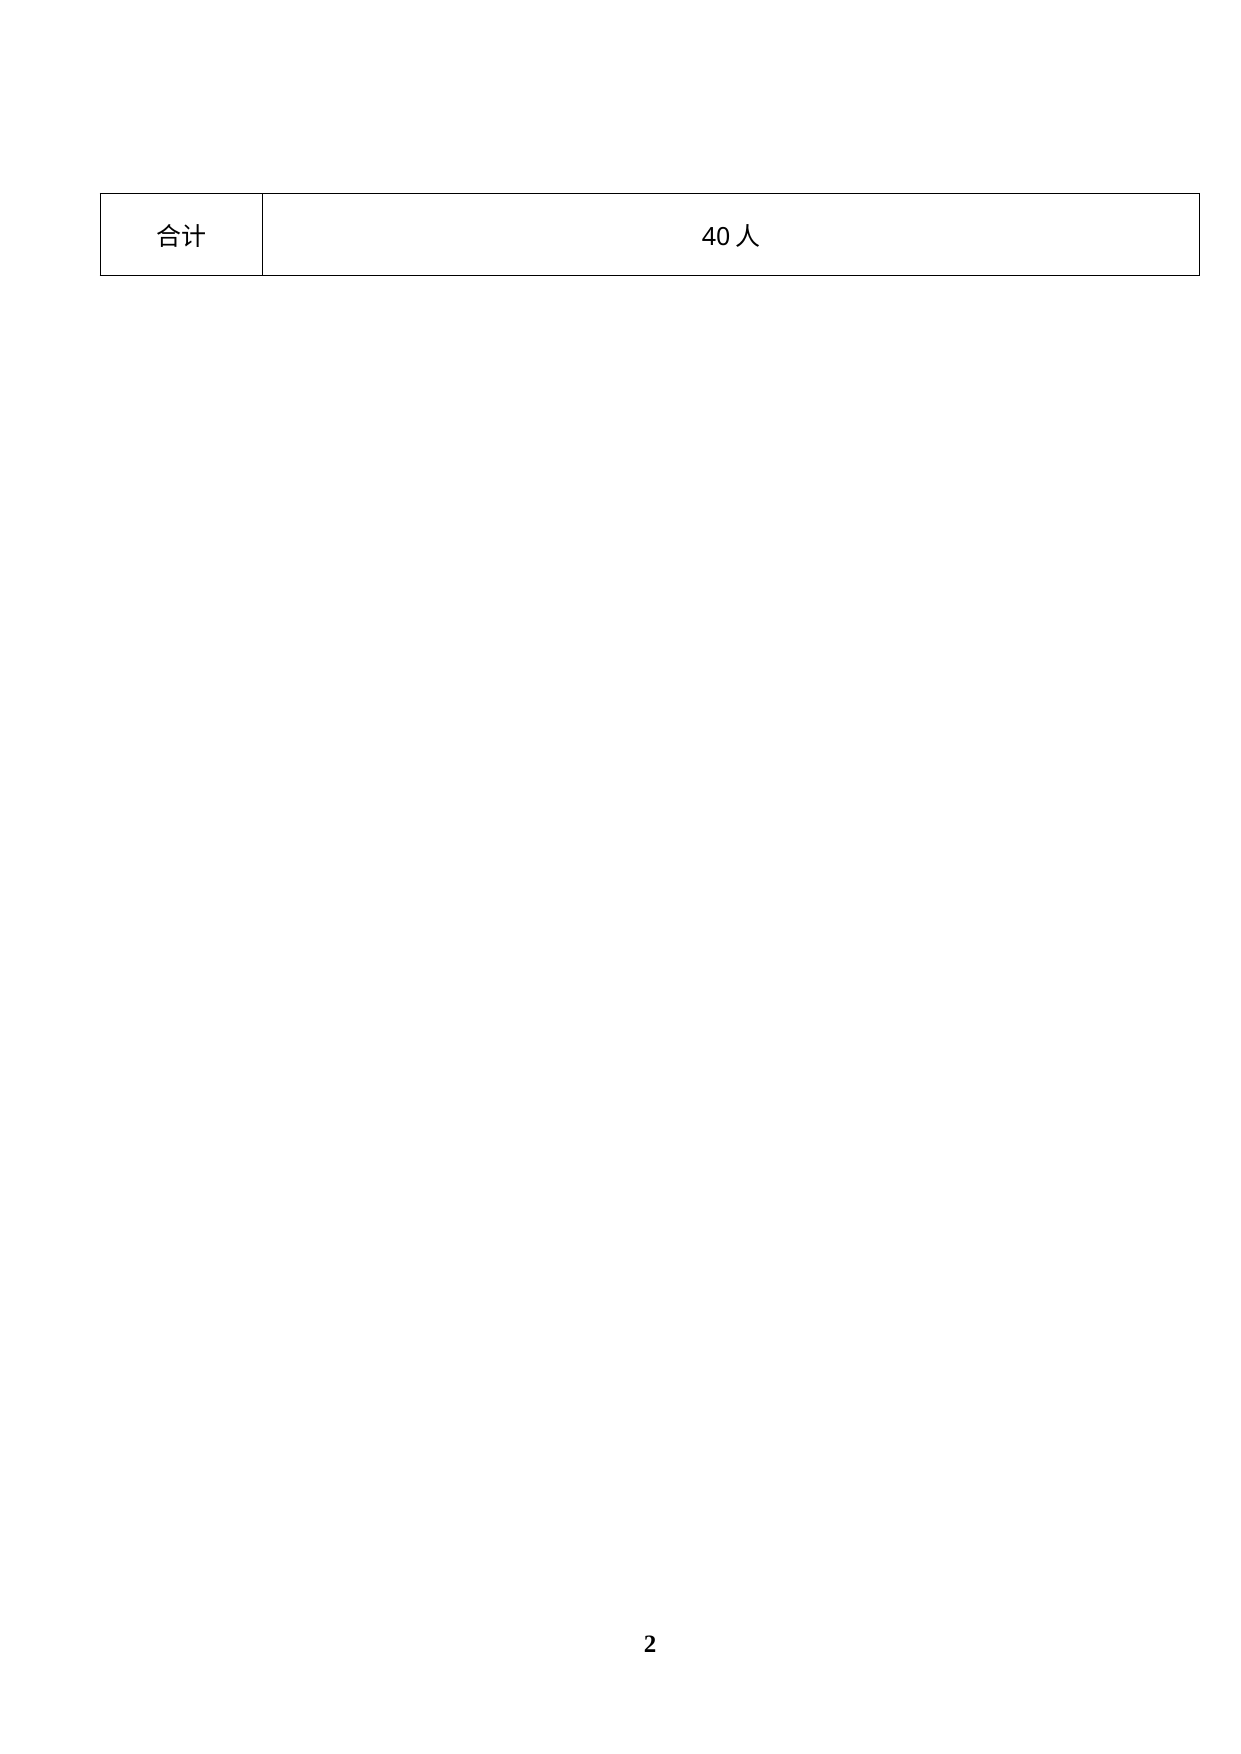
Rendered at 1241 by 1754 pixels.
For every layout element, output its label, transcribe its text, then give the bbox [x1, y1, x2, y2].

table_cell 40人 [263, 194, 1199, 275]
table_cell 合计 [101, 194, 262, 275]
